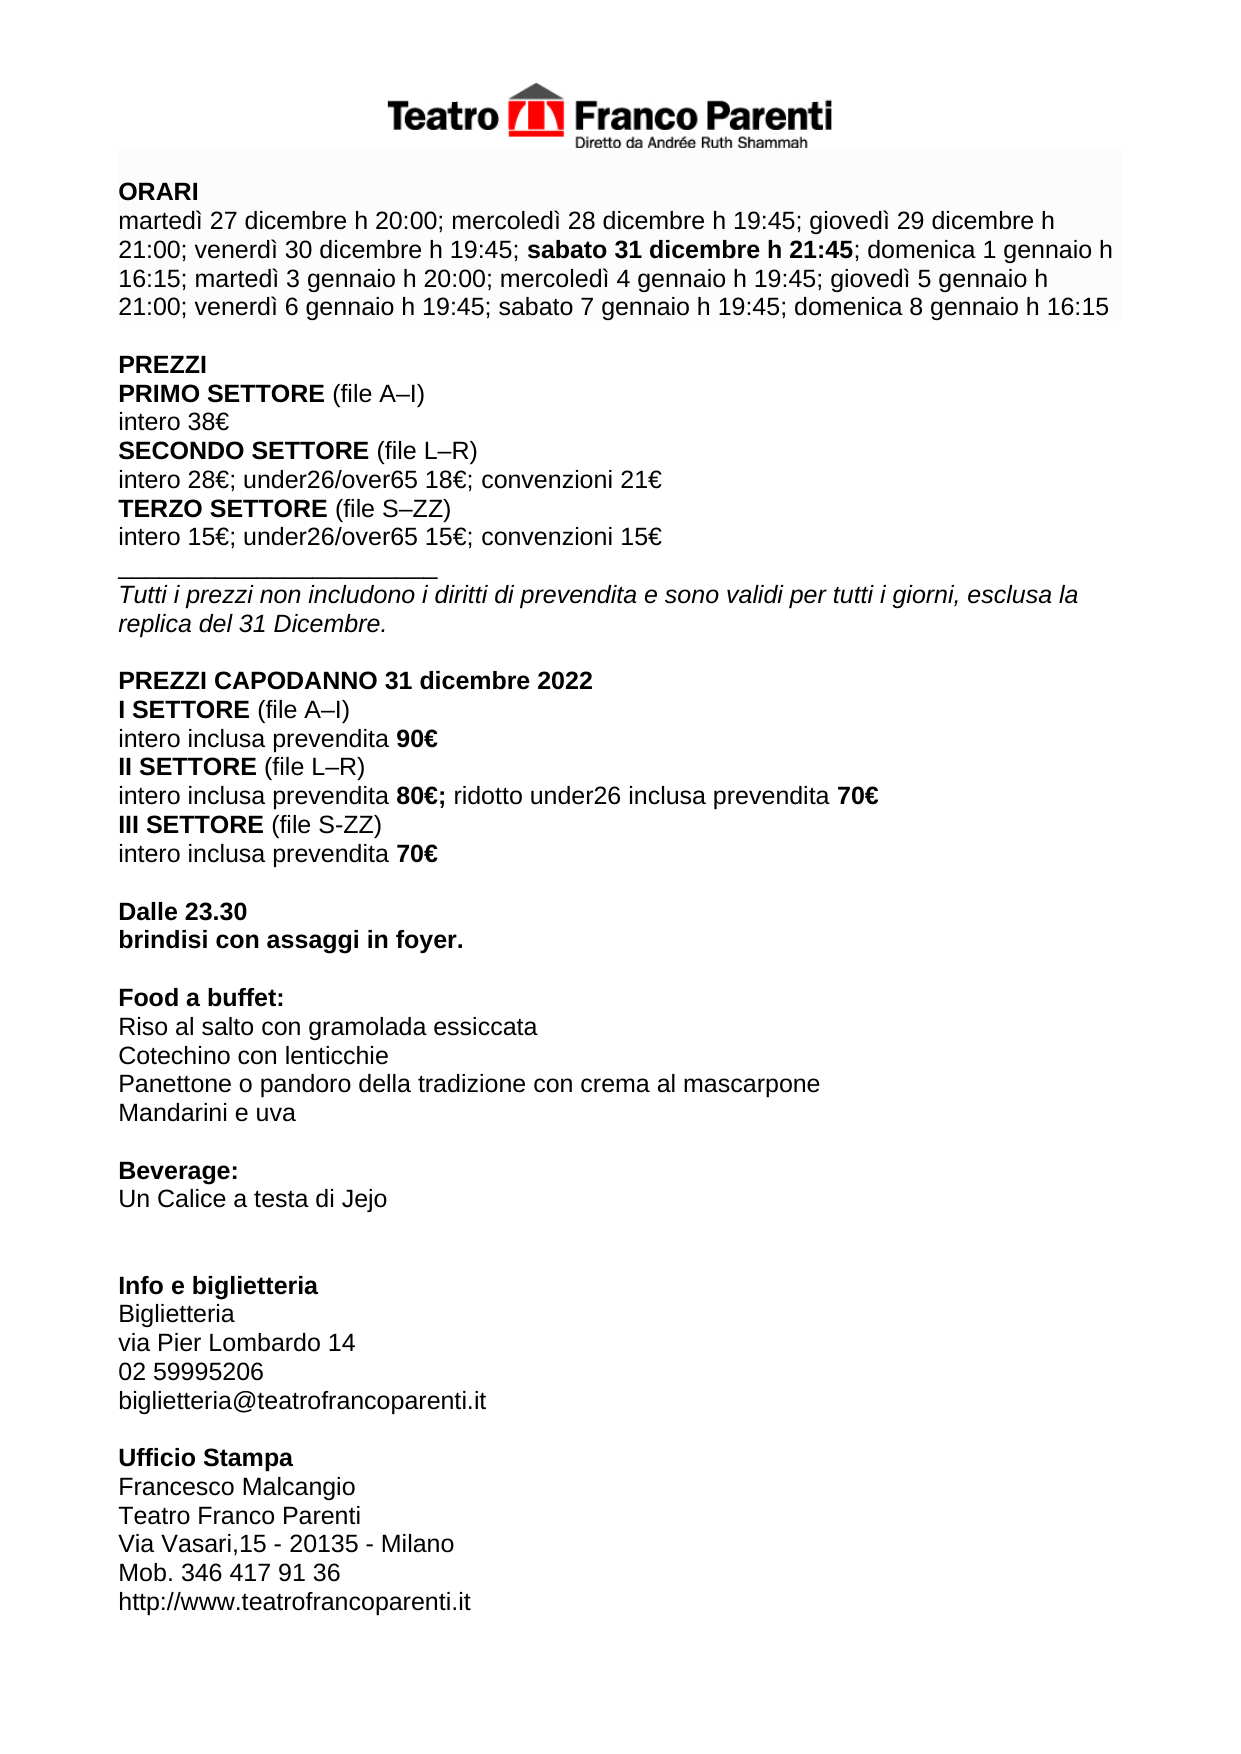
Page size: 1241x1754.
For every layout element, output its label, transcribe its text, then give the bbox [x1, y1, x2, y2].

text Panettone o pandoro della tradizione con crema al mascarpone [118, 1069, 1122, 1098]
text Un Calice a testa di Jejo [118, 1184, 1122, 1213]
text Food a buffet: [118, 983, 1122, 1012]
text ORARI martedì 27 dicembre h 20:00; mercoledì 28 dicembre h 19:45; giovedì 29 dicembre h 21:00; venerdì 30 dicembre h 19:45; sabato 31 dicembre h 21:45; domenica 1 gennaio h 16:15; martedì 3 gennaio h 20:00; mercoledì 4 gennaio h 19:45; giovedì 5 gennaio h 21:00; venerdì 6 gennaio h 19:45; sabato 7 gennaio h 19:45; domenica 8 gennaio h 16:15 [118, 177, 1122, 321]
text Biglietteria via Pier Lombardo 14 02 59995206 biglietteria@teatrofrancoparenti.it [118, 1299, 1122, 1414]
text PREZZI CAPODANNO 31 dicembre 2022 [118, 666, 1122, 695]
text intero inclusa prevendita 70€ [118, 839, 1122, 867]
text Info e biglietteria [118, 1271, 1122, 1299]
text http://www.teatrofrancoparenti.it [118, 1587, 1122, 1616]
text Beverage: [118, 1156, 1122, 1184]
text Mandarini e uva [118, 1098, 1122, 1127]
text Ufficio Stampa Francesco Malcangio Teatro Franco Parenti Via Vasari,15 - 20135 - Milano Mob. 346 417 91 36 [118, 1443, 1122, 1587]
text PREZZI [118, 350, 1122, 379]
text Dalle 23.30 brindisi con assaggi in foyer. [118, 897, 1122, 954]
text I SETTORE (file A–I) intero inclusa prevendita 90€ II SETTORE (file L–R) intero inclusa prevendita 80€; ridotto under26 inclusa prevendita 70€ III SETTORE (file S-ZZ) [118, 695, 1122, 839]
text Cotechino con lenticchie [118, 1041, 1122, 1069]
picture [387, 83, 832, 148]
text PRIMO SETTORE (file A–I) intero 38€ SECONDO SETTORE (file L–R) intero 28€; under26/over65 18€; convenzioni 21€ TERZO SETTORE (file S–ZZ) intero 15€; under26/over65 15€; convenzioni 15€ _______________________ Tutti i prezzi non includono i diritti di prevendita e sono validi per tutti i giorni, esclusa la replica del 31 Dicembre. [118, 379, 1122, 637]
text Riso al salto con gramolada essiccata [118, 1012, 1122, 1041]
